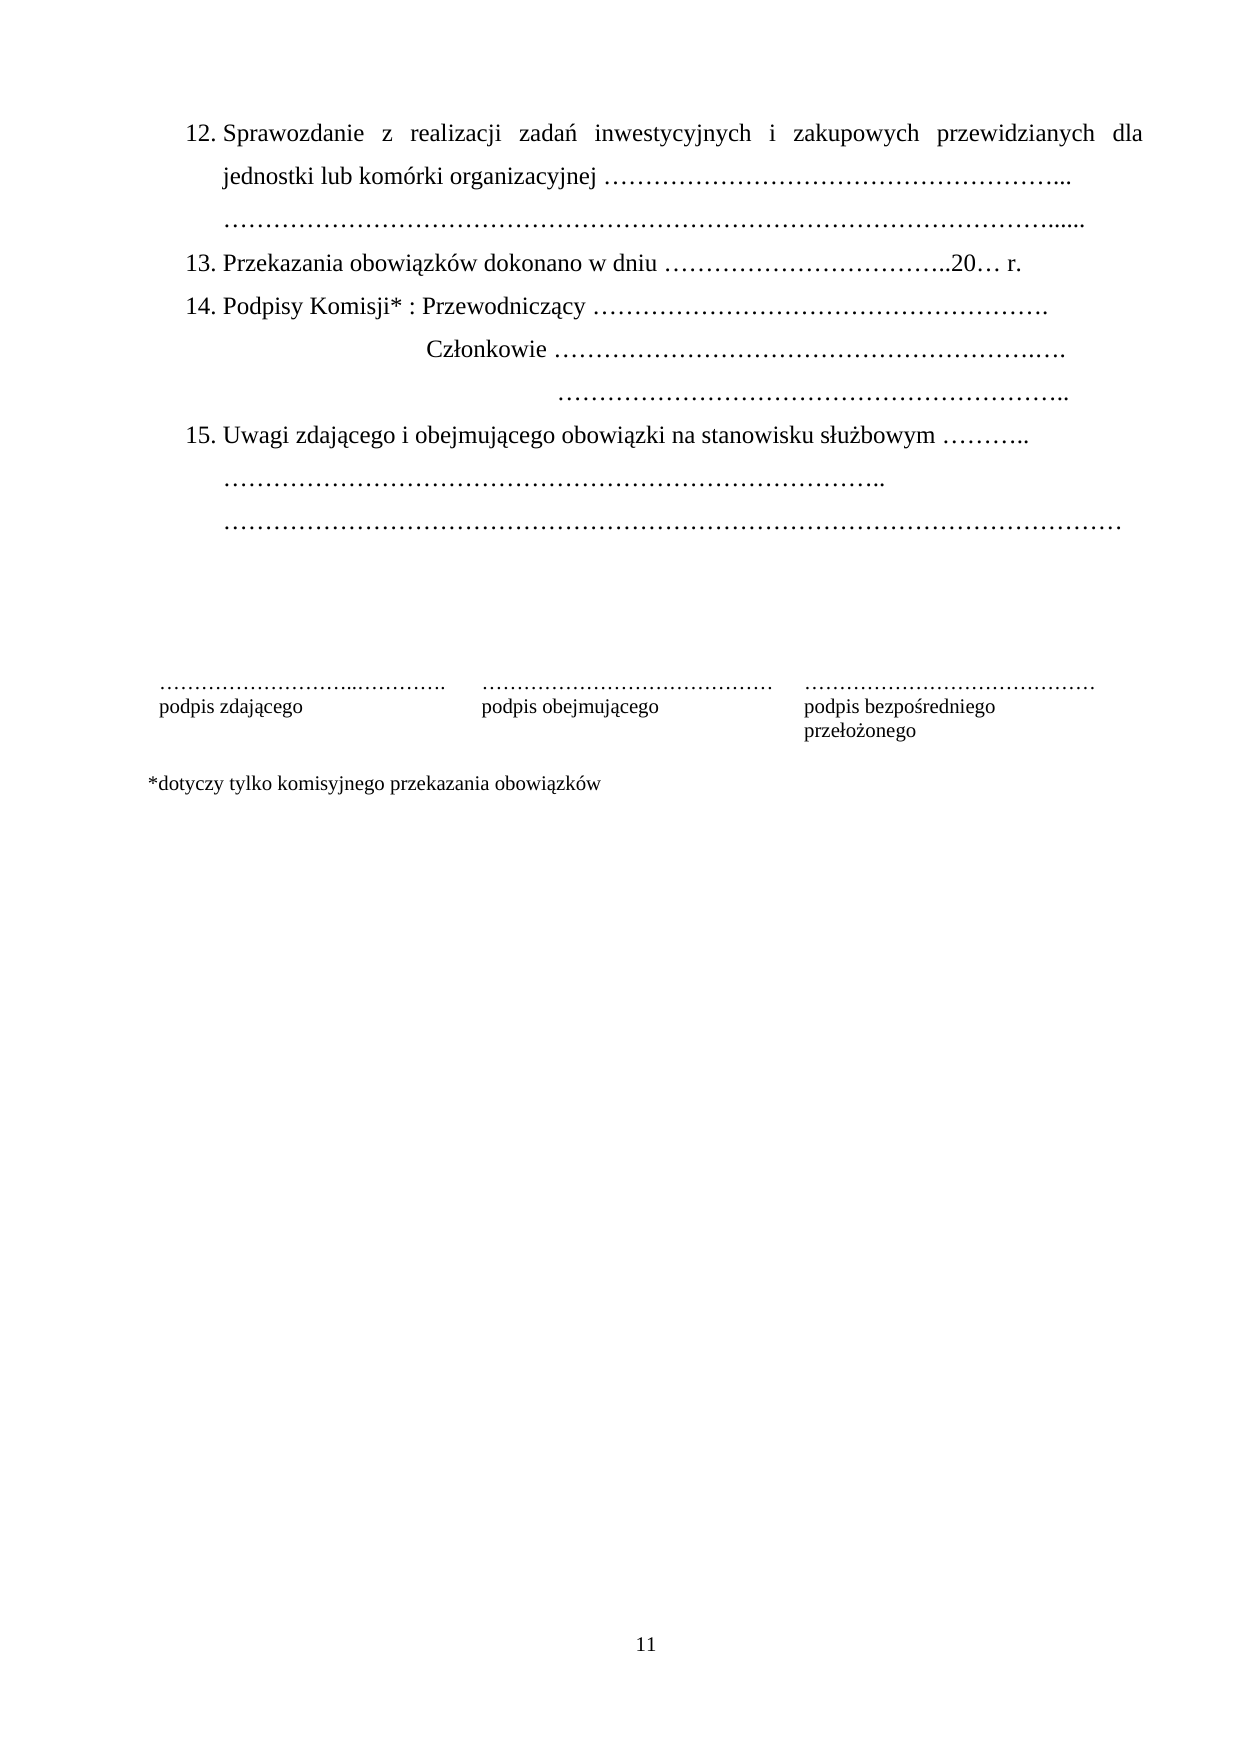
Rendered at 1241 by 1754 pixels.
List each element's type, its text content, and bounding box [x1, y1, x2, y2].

table_header ……………………………………podpis obejmującego [470, 574, 793, 742]
list Przekazania obowiązków dokonano w dniu ……………………………..20… r. [185, 248, 1144, 276]
table_header ………………………..…………. podpis zdającego [148, 574, 470, 742]
list Podpisy Komisji* : Przewodniczący ………………………………………………. [185, 291, 1144, 319]
text *dotyczy tylko komisyjnego przekazania obowiązków [148, 771, 1144, 795]
table_header …………………………………… podpis bezpośredniego przełożonego [793, 574, 1115, 742]
text Członkowie ………………………………………………….…. [413, 334, 1144, 363]
list Uwagi zdającego i obejmującego obowiązki na stanowisku służbowym ………..……………………………………………………………………..……………………………………………………………………………………………… [185, 420, 1144, 535]
text ………………………………………………………………………………………...... [223, 204, 1144, 233]
list Sprawozdanie z realizacji zadań inwestycyjnych i zakupowych przewidzianych dla jednostki lub komórki organizacyjnej ………………………………………………... [185, 118, 1144, 190]
text …………………………………………………….. [532, 377, 1144, 406]
